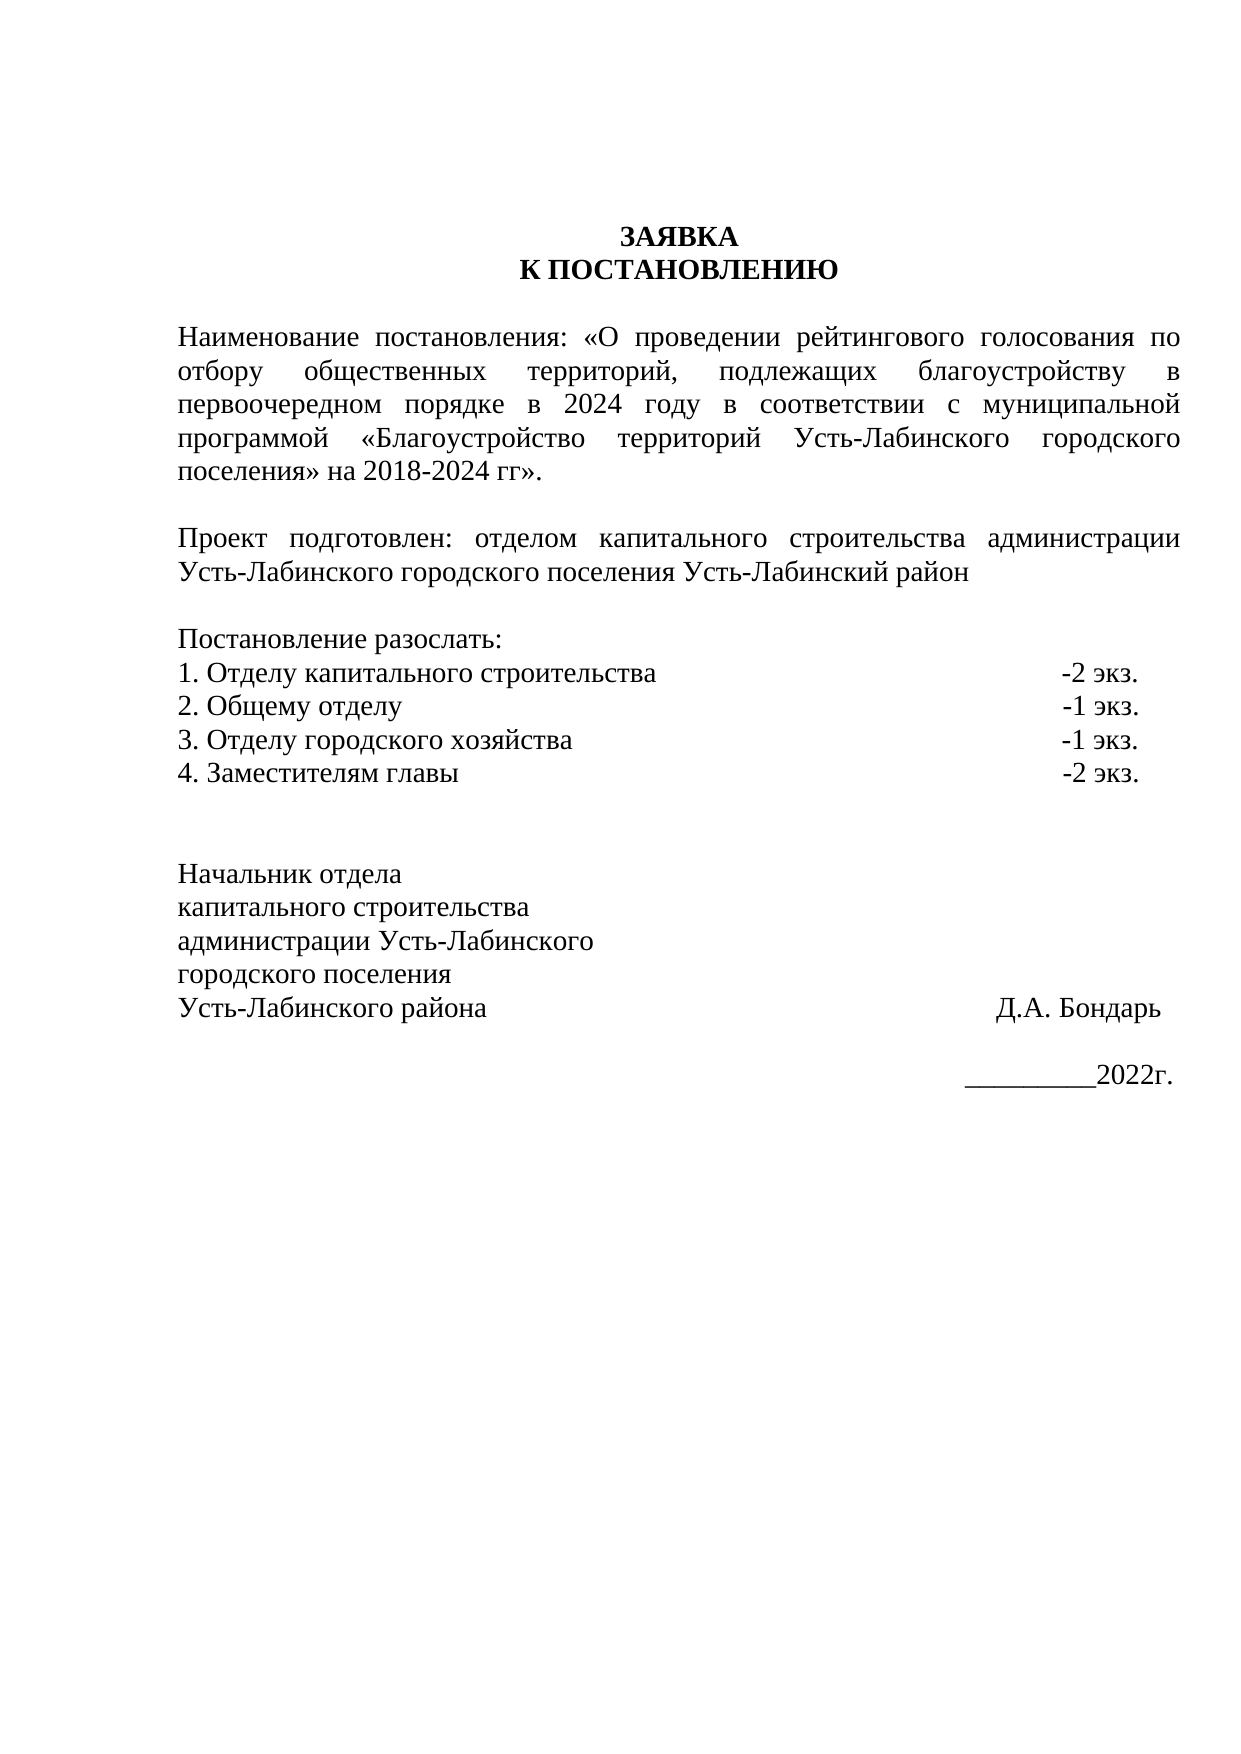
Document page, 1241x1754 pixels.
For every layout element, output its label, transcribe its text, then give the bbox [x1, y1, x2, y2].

text К ПОСТАНОВЛЕНИЮ [177, 252, 1181, 286]
text Проект подготовлен: отделом капитального строительства администрации Усть-Лабинского городского поселения Усть-Лабинский район [177, 521, 1181, 588]
text _________2022г. [177, 1057, 1181, 1091]
text Начальник отдела [177, 856, 1181, 889]
text администрации Усть-Лабинского [177, 923, 1181, 957]
text Постановление разослать: [177, 621, 1181, 655]
text ЗАЯВКА [177, 219, 1181, 252]
text Усть-Лабинского района Д.А. Бондарь [177, 990, 1181, 1024]
text 4. Заместителям главы -2 экз. [177, 755, 1181, 789]
text 3. Отделу городского хозяйства -1 экз. [177, 722, 1181, 755]
text 1. Отделу капитального строительства -2 экз. [177, 655, 1181, 688]
text городского поселения [177, 957, 1181, 990]
text 2. Общему отделу -1 экз. [177, 688, 1181, 722]
text Наименование постановления: «О проведении рейтингового голосования по отбору общественных территорий, подлежащих благоустройству в первоочередном порядке в 2024 году в соответствии с муниципальной программой «Благоустройство территорий Усть-Лабинского городского поселения» на 2018-2024 гг». [177, 319, 1181, 487]
text капитального строительства [177, 889, 1181, 923]
